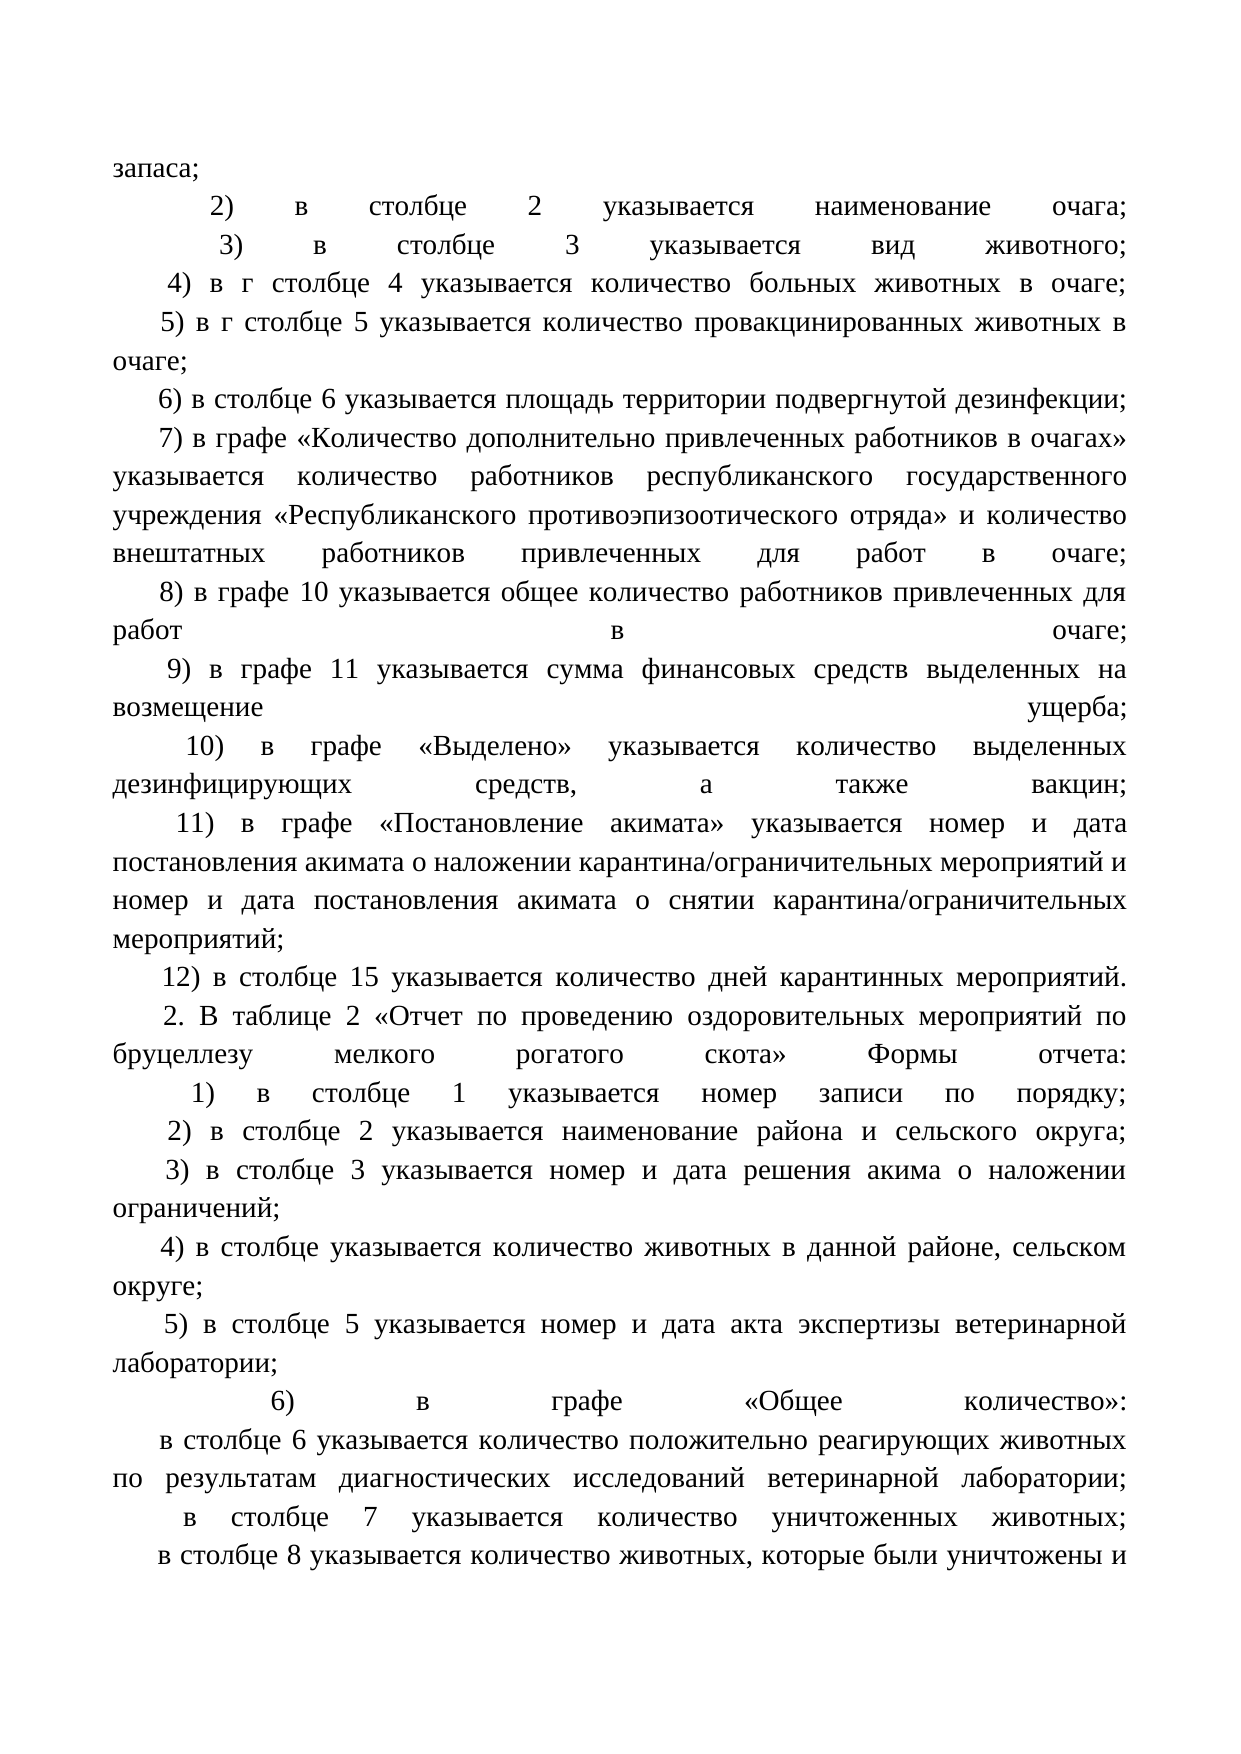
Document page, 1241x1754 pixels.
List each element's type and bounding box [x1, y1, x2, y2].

text [112, 150, 1128, 1571]
